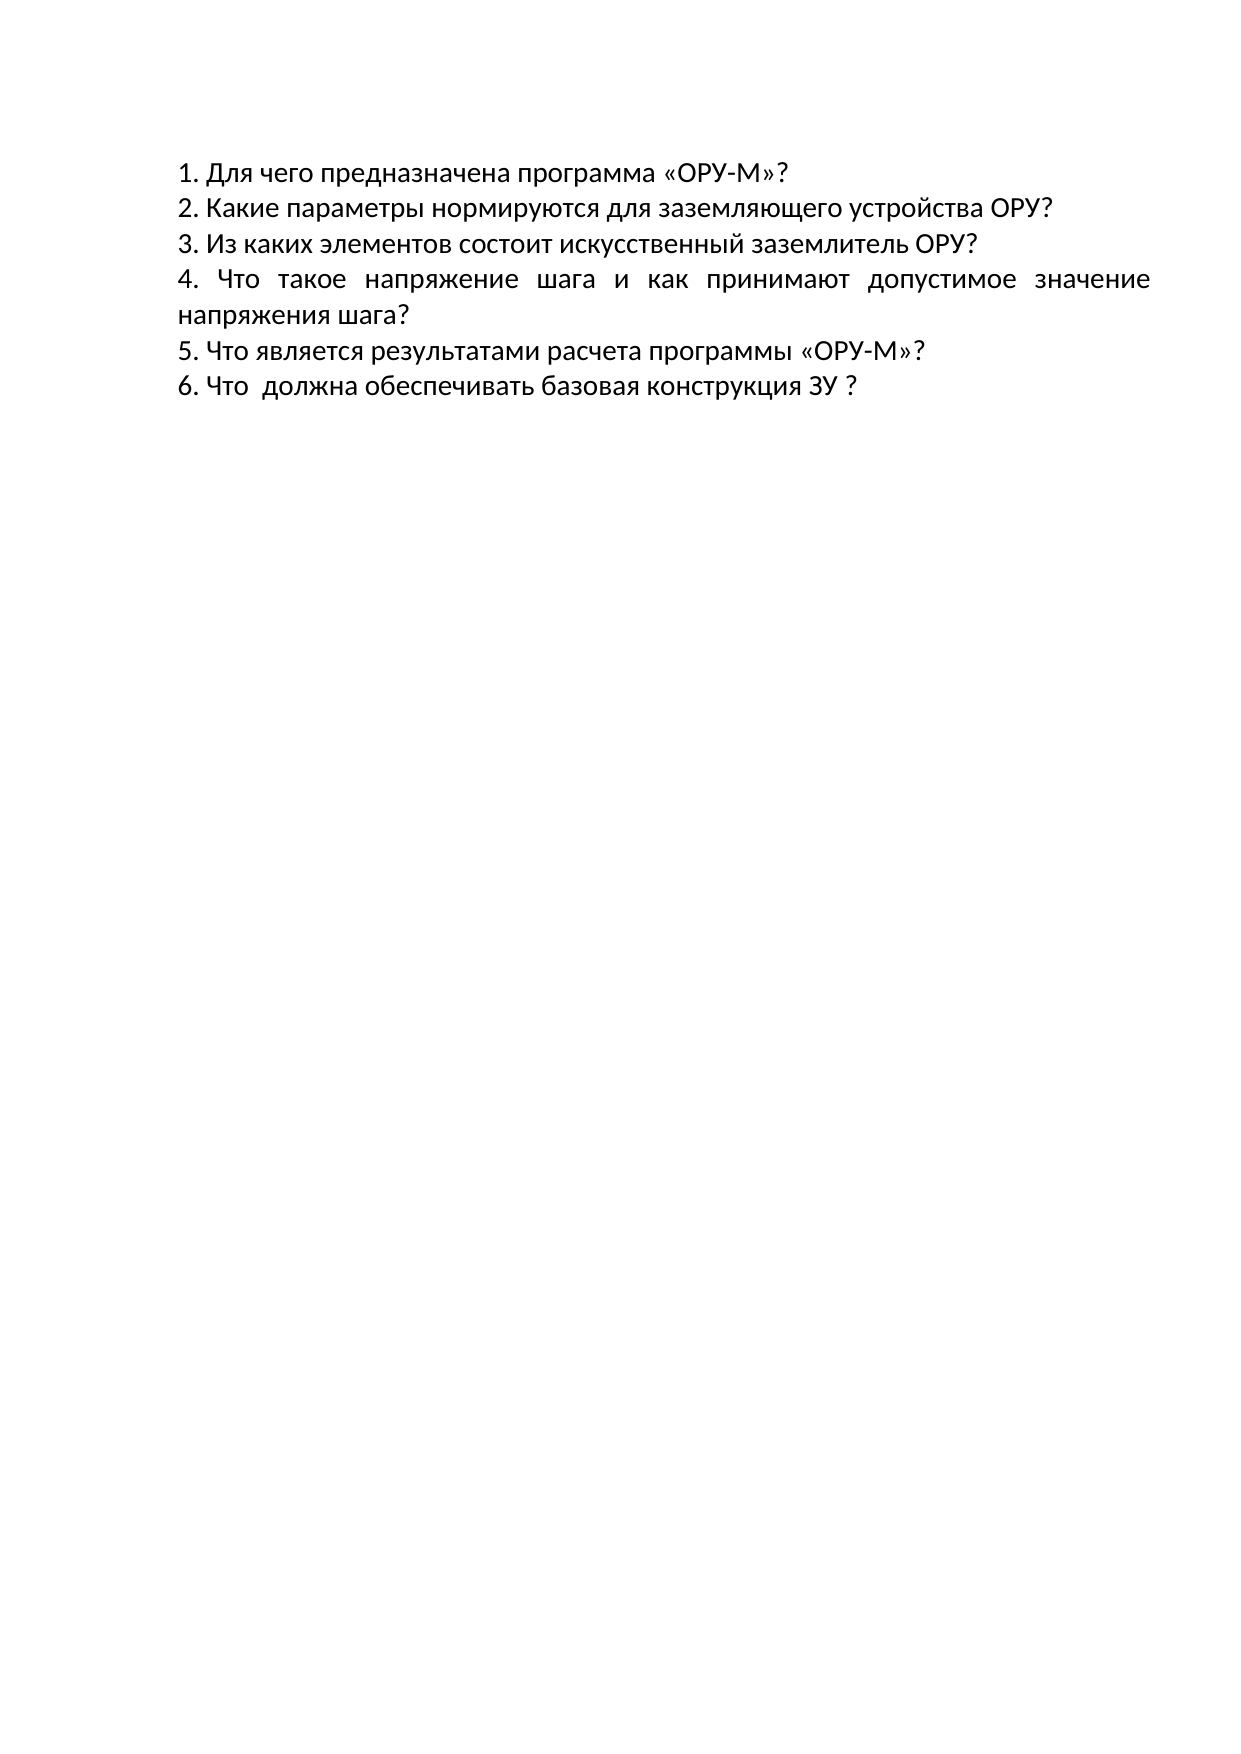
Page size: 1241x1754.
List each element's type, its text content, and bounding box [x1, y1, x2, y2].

text 1. Для чего предназначена программа «ОРУ-М»? [177, 154, 1152, 189]
text 2. Какие параметры нормируются для заземляющего устройства ОРУ? [177, 189, 1152, 225]
text 4. Что такое напряжение шага и как принимают допустимое значение напряжения шага? [177, 261, 1152, 332]
text 3. Из каких элементов состоит искусственный заземлитель ОРУ? [177, 225, 1152, 261]
text 5. Что является результатами расчета программы «ОРУ-М»? [177, 332, 1152, 367]
text 6. Что должна обеспечивать базовая конструкция ЗУ ? [177, 367, 1152, 403]
